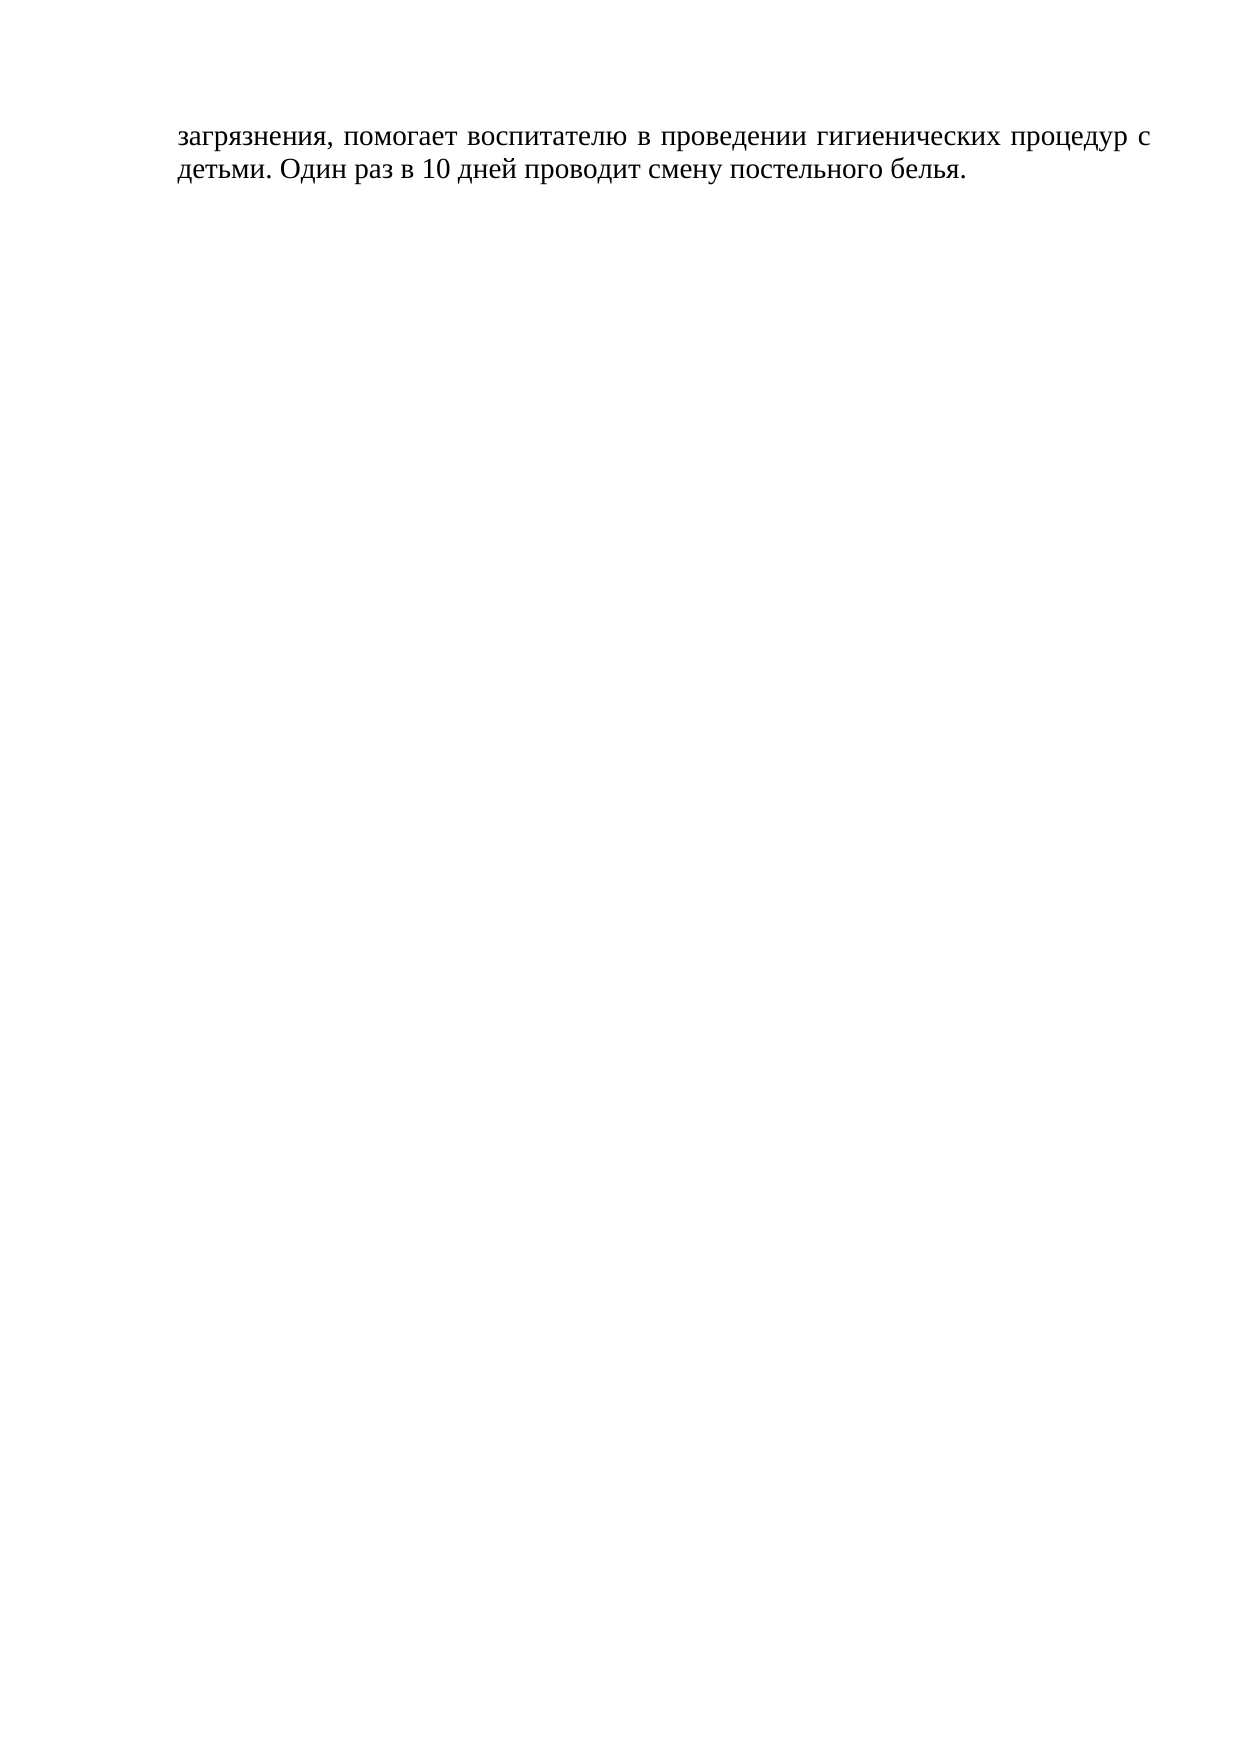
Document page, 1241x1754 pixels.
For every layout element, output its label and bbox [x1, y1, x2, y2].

text [177, 118, 1152, 185]
